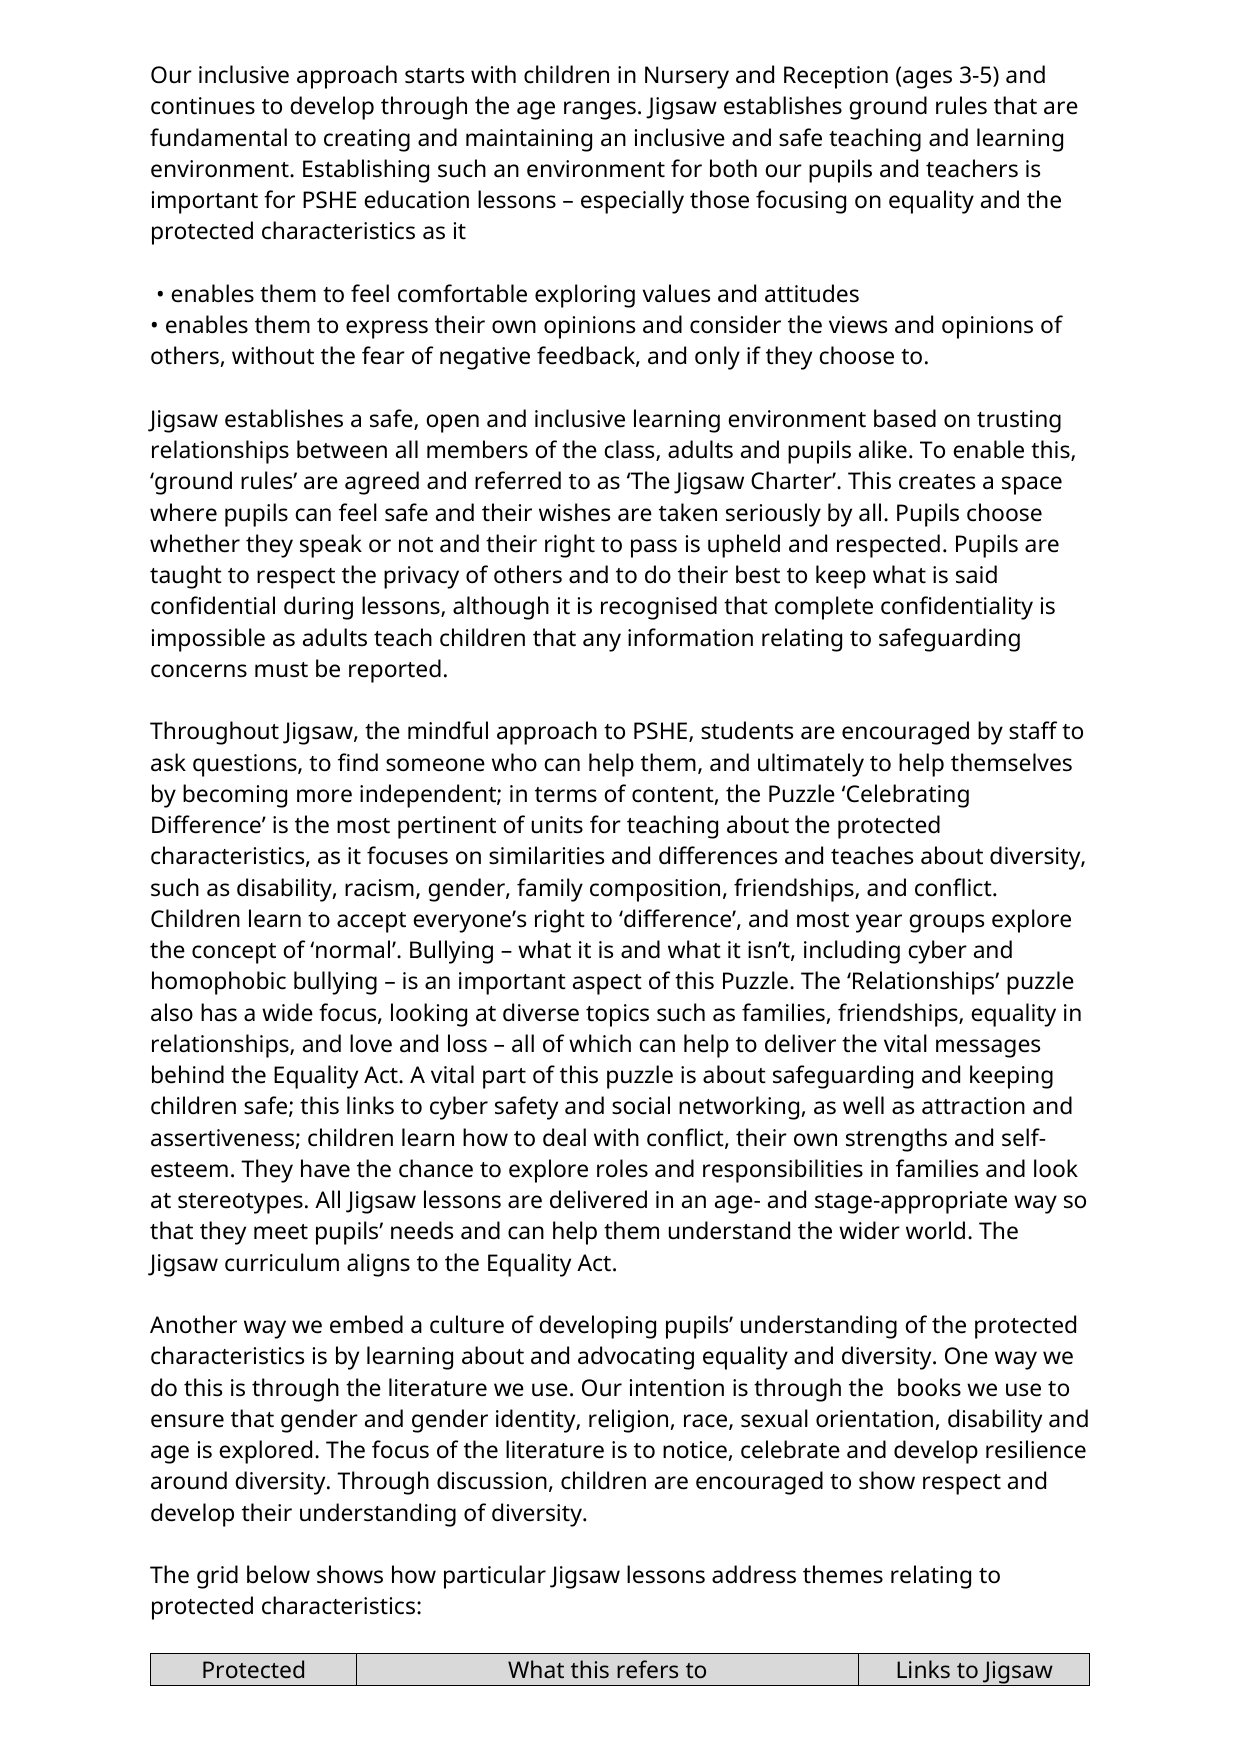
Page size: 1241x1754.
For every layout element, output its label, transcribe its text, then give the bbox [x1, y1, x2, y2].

text The grid below shows how particular Jigsaw lessons address themes relating to protected characteristics: [422, 1559, 1090, 1622]
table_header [151, 1654, 356, 1685]
table_header What this refers to [357, 1654, 858, 1685]
text Throughout Jigsaw, the mindful approach to PSHE, students are encouraged by staff to ask questions, to find someone who can help them, and ultimately to help themselves by becoming more independent; in terms of content, the Puzzle ‘Celebrating Difference’ is the most pertinent of units for teaching about the protected characteristics, as it focuses on similarities and differences and teaches about diversity, such as disability, racism, gender, family composition, friendships, and conflict. Children learn to accept everyone’s right to ‘difference’, and most year groups explore the concept of ‘normal’. Bullying – what it is and what it isn’t, including cyber and homophobic bullying – is an important aspect of this Puzzle. The ‘Relationships’ puzzle also has a wide focus, looking at diverse topics such as families, friendships, equality in relationships, and love and loss – all of which can help to deliver the vital messages behind the Equality Act. A vital part of this puzzle is about safeguarding and keeping children safe; this links to cyber safety and social networking, as well as attraction and assertiveness; children learn how to deal with conflict, their own strengths and self-esteem. They have the chance to explore roles and responsibilities in families and look at stereotypes. All Jigsaw lessons are delivered in an age- and stage-appropriate way so that they meet pupils’ needs and can help them understand the wider world. The Jigsaw curriculum aligns to the Equality Act. [150, 715, 1090, 1278]
text Our inclusive approach starts with children in Nursery and Reception (ages 3-5) and continues to develop through the age ranges. Jigsaw establishes ground rules that are fundamental to creating and maintaining an inclusive and safe teaching and learning environment. Establishing such an environment for both our pupils and teachers is important for PSHE education lessons – especially those focusing on equality and the protected characteristics as it [150, 59, 1090, 247]
table_header Links to Jigsaw [859, 1654, 1089, 1685]
text Another way we embed a culture of developing pupils’ understanding of the protected characteristics is by learning about and advocating equality and diversity. One way we do this is through the literature we use. Our intention is through the books we use to ensure that gender and gender identity, religion, race, sexual orientation, disability and age is explored. The focus of the literature is to notice, celebrate and develop resilience around diversity. Through discussion, children are encouraged to show respect and develop their understanding of diversity. [150, 1309, 1090, 1528]
text • enables them to express their own opinions and consider the views and opinions of others, without the fear of negative feedback, and only if they choose to. [150, 309, 1090, 372]
text Jigsaw establishes a safe, open and inclusive learning environment based on trusting relationships between all members of the class, adults and pupils alike. To enable this, ‘ground rules’ are agreed and referred to as ‘The Jigsaw Charter’. This creates a space where pupils can feel safe and their wishes are taken seriously by all. Pupils choose whether they speak or not and their right to pass is upheld and respected. Pupils are taught to respect the privacy of others and to do their best to keep what is said confidential during lessons, although it is recognised that complete confidentiality is impossible as adults teach children that any information relating to safeguarding concerns must be reported. [150, 403, 1090, 684]
text • enables them to feel comfortable exploring values and attitudes [150, 278, 1090, 309]
